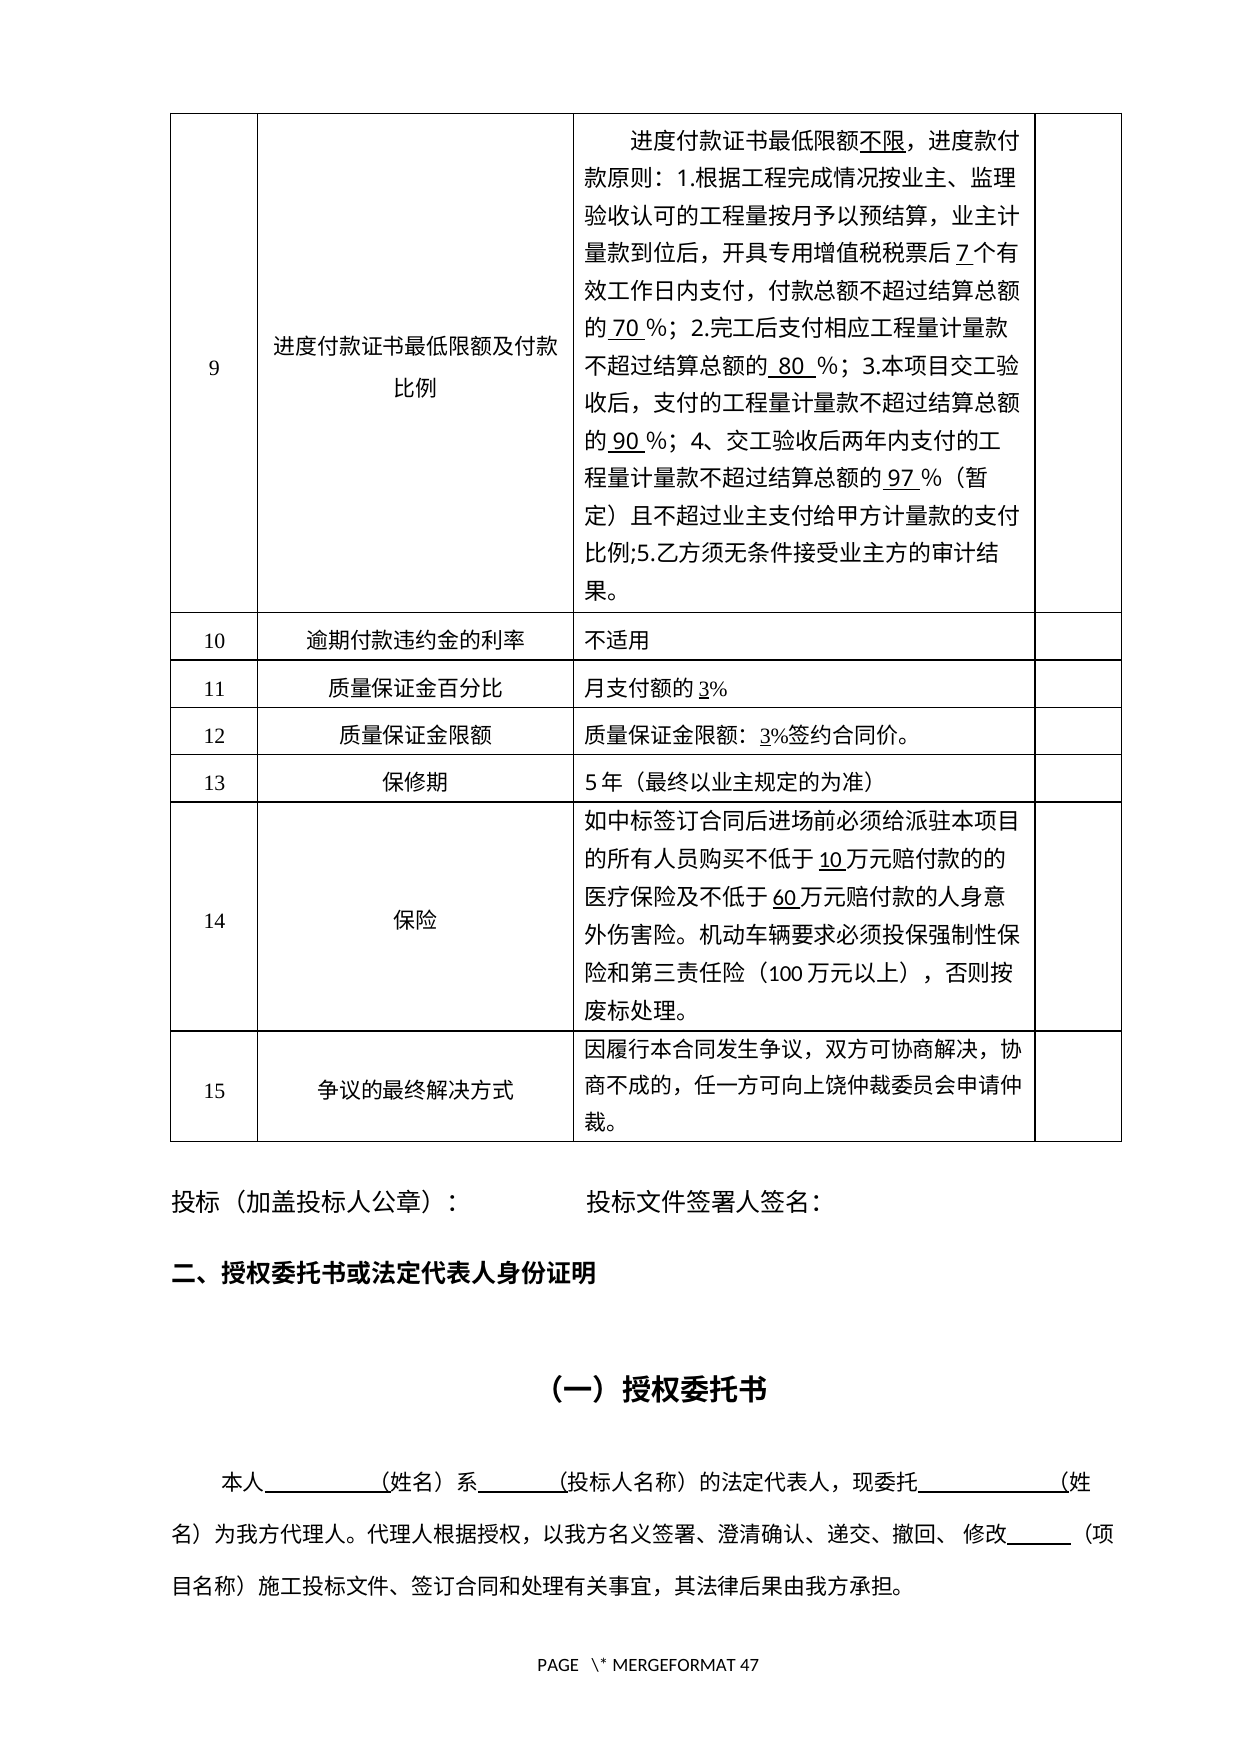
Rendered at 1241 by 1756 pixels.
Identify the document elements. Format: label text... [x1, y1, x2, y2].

table_cell [1036, 1032, 1121, 1141]
table_cell 质量保证金百分比 [258, 661, 573, 706]
table_cell 5年（最终以业主规定的为准） [574, 755, 1034, 801]
table_cell 质量保证金限额：3%签约合同价。 [574, 708, 1034, 754]
table_cell 13 [171, 755, 257, 801]
text 本人 （姓名）系 （投标人名称）的法定代表人，现委托 （姓 名）为我方代理人。代理人根据授权，以我方名义签署、澄清确认、递交、撤回、 修改 （项目名称）施工投标文件、签订合同和处理有关事宜，其法律后果由我方承担。 [171, 1448, 1121, 1604]
table_cell 进度付款证书最低限额不限，进度款付款原则：1.根据工程完成情况按业主、监理验收认可的工程量按月予以预结算，业主计量款到位后，开具专用增值税税票后7个有效工作日内支付，付款总额不超过结算总额的 70 ％；2.完工后支付相应工程量计量款不超过结算总额的 80 ％；3.本项目交工验收后，支付的工程量计量款不超过结算总额的 90 ％；4、交工验收后两年内支付的工程量计量款不超过结算总额的 97 ％（暂定）且不超过业主支付给甲方计量款的支付比例;5.乙方须无条件接受业主方的审计结果。 [574, 114, 1034, 612]
table_cell 14 [171, 803, 257, 1030]
table_cell [1036, 114, 1121, 612]
text 投标（加盖投标人公章）： 投标文件签署人签名： [171, 1182, 1121, 1218]
table_cell 争议的最终解决方式 [258, 1032, 573, 1141]
text （一）授权委托书 [479, 1366, 822, 1409]
table_cell 15 [171, 1032, 257, 1141]
table_cell 9 [171, 114, 257, 612]
table_cell 10 [171, 613, 257, 659]
table_cell 进度付款证书最低限额及付款比例 [258, 114, 573, 612]
table_cell [1036, 708, 1121, 754]
table_cell 保险 [258, 803, 573, 1030]
table_cell [1036, 613, 1121, 659]
text 二、授权委托书或法定代表人身份证明 [171, 1254, 1121, 1290]
table_cell 11 [171, 661, 257, 706]
table_cell [1036, 755, 1121, 801]
table_cell [1036, 803, 1121, 1030]
table_cell 不适用 [574, 613, 1034, 659]
table_cell 保修期 [258, 755, 573, 801]
table_cell [1036, 661, 1121, 706]
table_cell 如中标签订合同后进场前必须给派驻本项目的所有人员购买不低于10万元赔付款的的医疗保险及不低于60万元赔付款的人身意外伤害险。机动车辆要求必须投保强制性保险和第三责任险（100万元以上），否则按废标处理。 [574, 803, 1034, 1030]
table_cell 因履行本合同发生争议，双方可协商解决，协商不成的，任一方可向上饶仲裁委员会申请仲裁。 [574, 1032, 1034, 1141]
table_cell 质量保证金限额 [258, 708, 573, 754]
table_cell 逾期付款违约金的利率 [258, 613, 573, 659]
table_cell 12 [171, 708, 257, 754]
table_cell 月支付额的3% [574, 661, 1034, 706]
